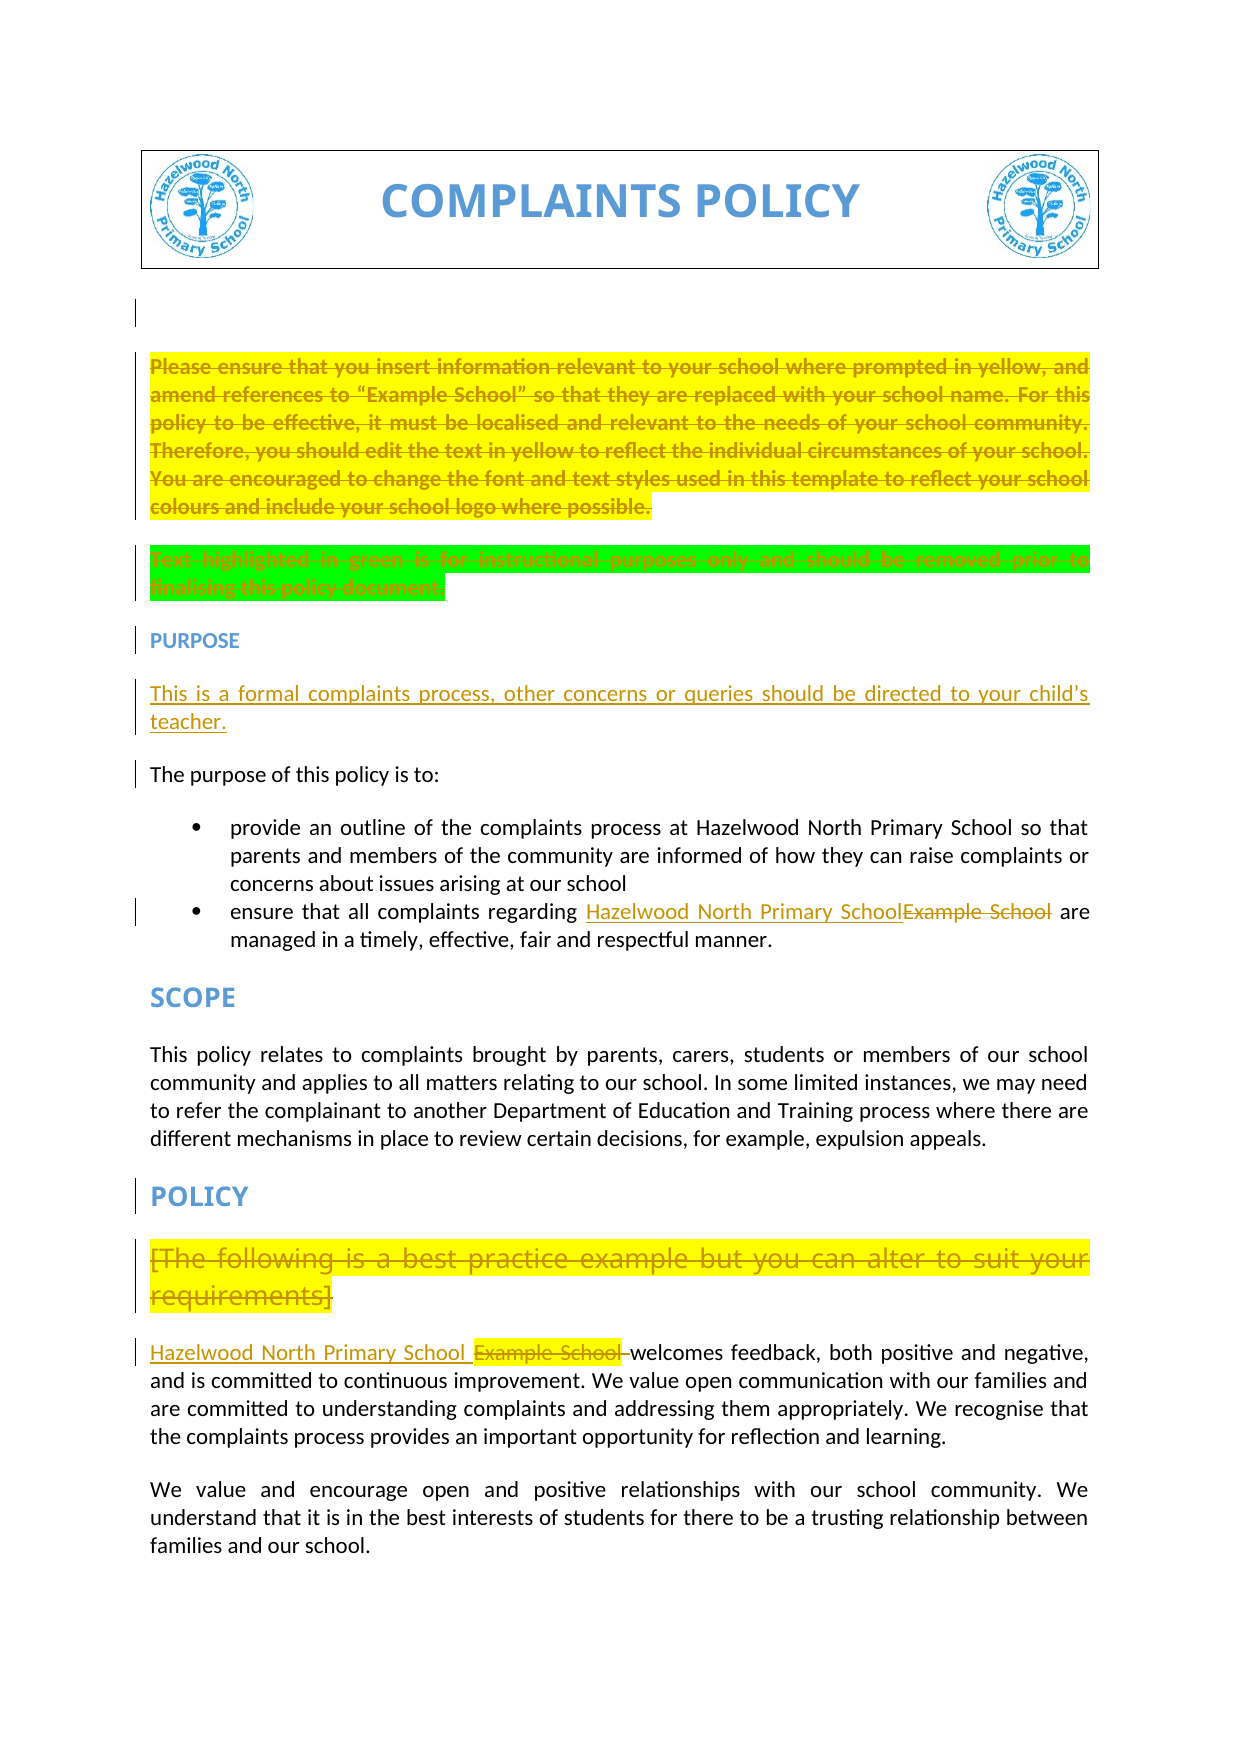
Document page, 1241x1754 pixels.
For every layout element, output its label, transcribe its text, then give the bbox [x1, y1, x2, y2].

list ensure that all complaints regarding are managed in a timely, effective, fair and respectful manner. [192, 897, 1090, 953]
picture [150, 154, 254, 258]
text COMPLAINTS POLICY [142, 165, 1098, 268]
text Purpose [150, 626, 1090, 654]
subtitle Policy [150, 1177, 1090, 1214]
subtitle Scope [150, 978, 1090, 1015]
text We value and encourage open and positive relationships with our school community. We understand that it is in the best interests of students for there to be a trusting relationship between families and our school. [150, 1475, 1090, 1559]
picture [987, 154, 1091, 258]
text This policy relates to complaints brought by parents, carers, students or members of our school community and applies to all matters relating to our school. In some limited instances, we may need to refer the complainant to another Department of Education and Training process where there are different mechanisms in place to review certain decisions, for example, expulsion appeals. [150, 1040, 1090, 1152]
list provide an outline of the complaints process at Hazelwood North Primary School so that parents and members of the community are informed of how they can raise complaints or concerns about issues arising at our school [192, 813, 1090, 897]
text The purpose of this policy is to: [150, 760, 1090, 788]
text welcomes feedback, both positive and negative, and is committed to continuous improvement. We value open communication with our families and are committed to understanding complaints and addressing them appropriately. We recognise that the complaints process provides an important opportunity for reflection and learning. [150, 1338, 1090, 1450]
